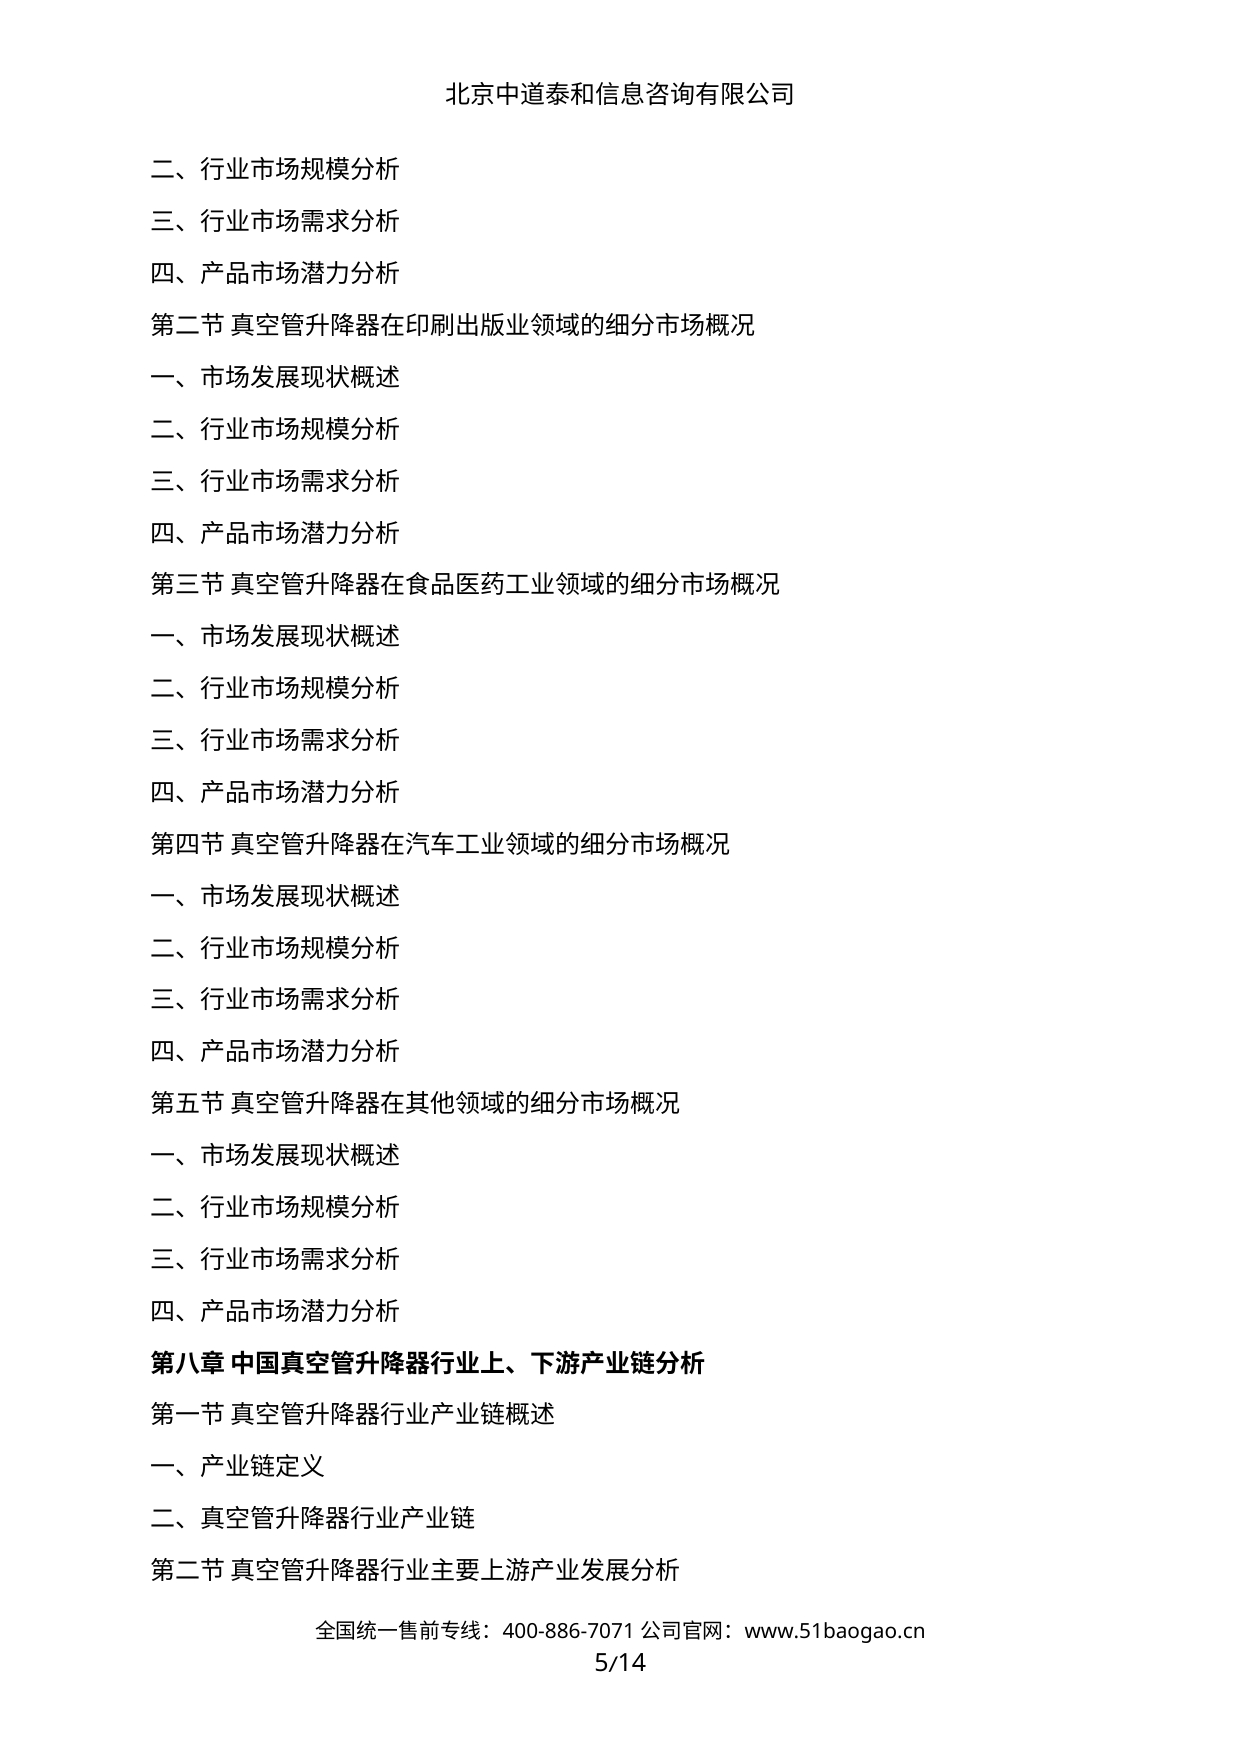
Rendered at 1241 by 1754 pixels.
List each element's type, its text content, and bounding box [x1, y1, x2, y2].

text 第五节 真空管升降器在其他领域的细分市场概况 [150, 1084, 1090, 1120]
text 二、真空管升降器行业产业链 [150, 1499, 1090, 1535]
text 第三节 真空管升降器在食品医药工业领域的细分市场概况 [150, 565, 1090, 601]
text 一、市场发展现状概述 [150, 357, 1090, 394]
text 四、产品市场潜力分析 [150, 254, 1090, 290]
text 二、行业市场规模分析 [150, 150, 1090, 186]
text 第一节 真空管升降器行业产业链概述 [150, 1395, 1090, 1431]
text 四、产品市场潜力分析 [150, 513, 1090, 549]
text 三、行业市场需求分析 [150, 1239, 1090, 1276]
text 二、行业市场规模分析 [150, 1187, 1090, 1224]
text 第四节 真空管升降器在汽车工业领域的细分市场概况 [150, 824, 1090, 861]
text 四、产品市场潜力分析 [150, 772, 1090, 809]
text 一、产业链定义 [150, 1447, 1090, 1483]
text 第二节 真空管升降器行业主要上游产业发展分析 [150, 1551, 1090, 1587]
text 一、市场发展现状概述 [150, 1136, 1090, 1172]
text 二、行业市场规模分析 [150, 928, 1090, 964]
text 二、行业市场规模分析 [150, 669, 1090, 705]
text 四、产品市场潜力分析 [150, 1032, 1090, 1068]
text 三、行业市场需求分析 [150, 721, 1090, 757]
text 一、市场发展现状概述 [150, 876, 1090, 912]
text 四、产品市场潜力分析 [150, 1291, 1090, 1327]
text 二、行业市场规模分析 [150, 409, 1090, 446]
text 第二节 真空管升降器在印刷出版业领域的细分市场概况 [150, 306, 1090, 342]
text 三、行业市场需求分析 [150, 202, 1090, 238]
text 一、市场发展现状概述 [150, 617, 1090, 653]
text 第八章 中国真空管升降器行业上、下游产业链分析 [150, 1343, 1090, 1379]
text 三、行业市场需求分析 [150, 461, 1090, 497]
text 三、行业市场需求分析 [150, 980, 1090, 1016]
